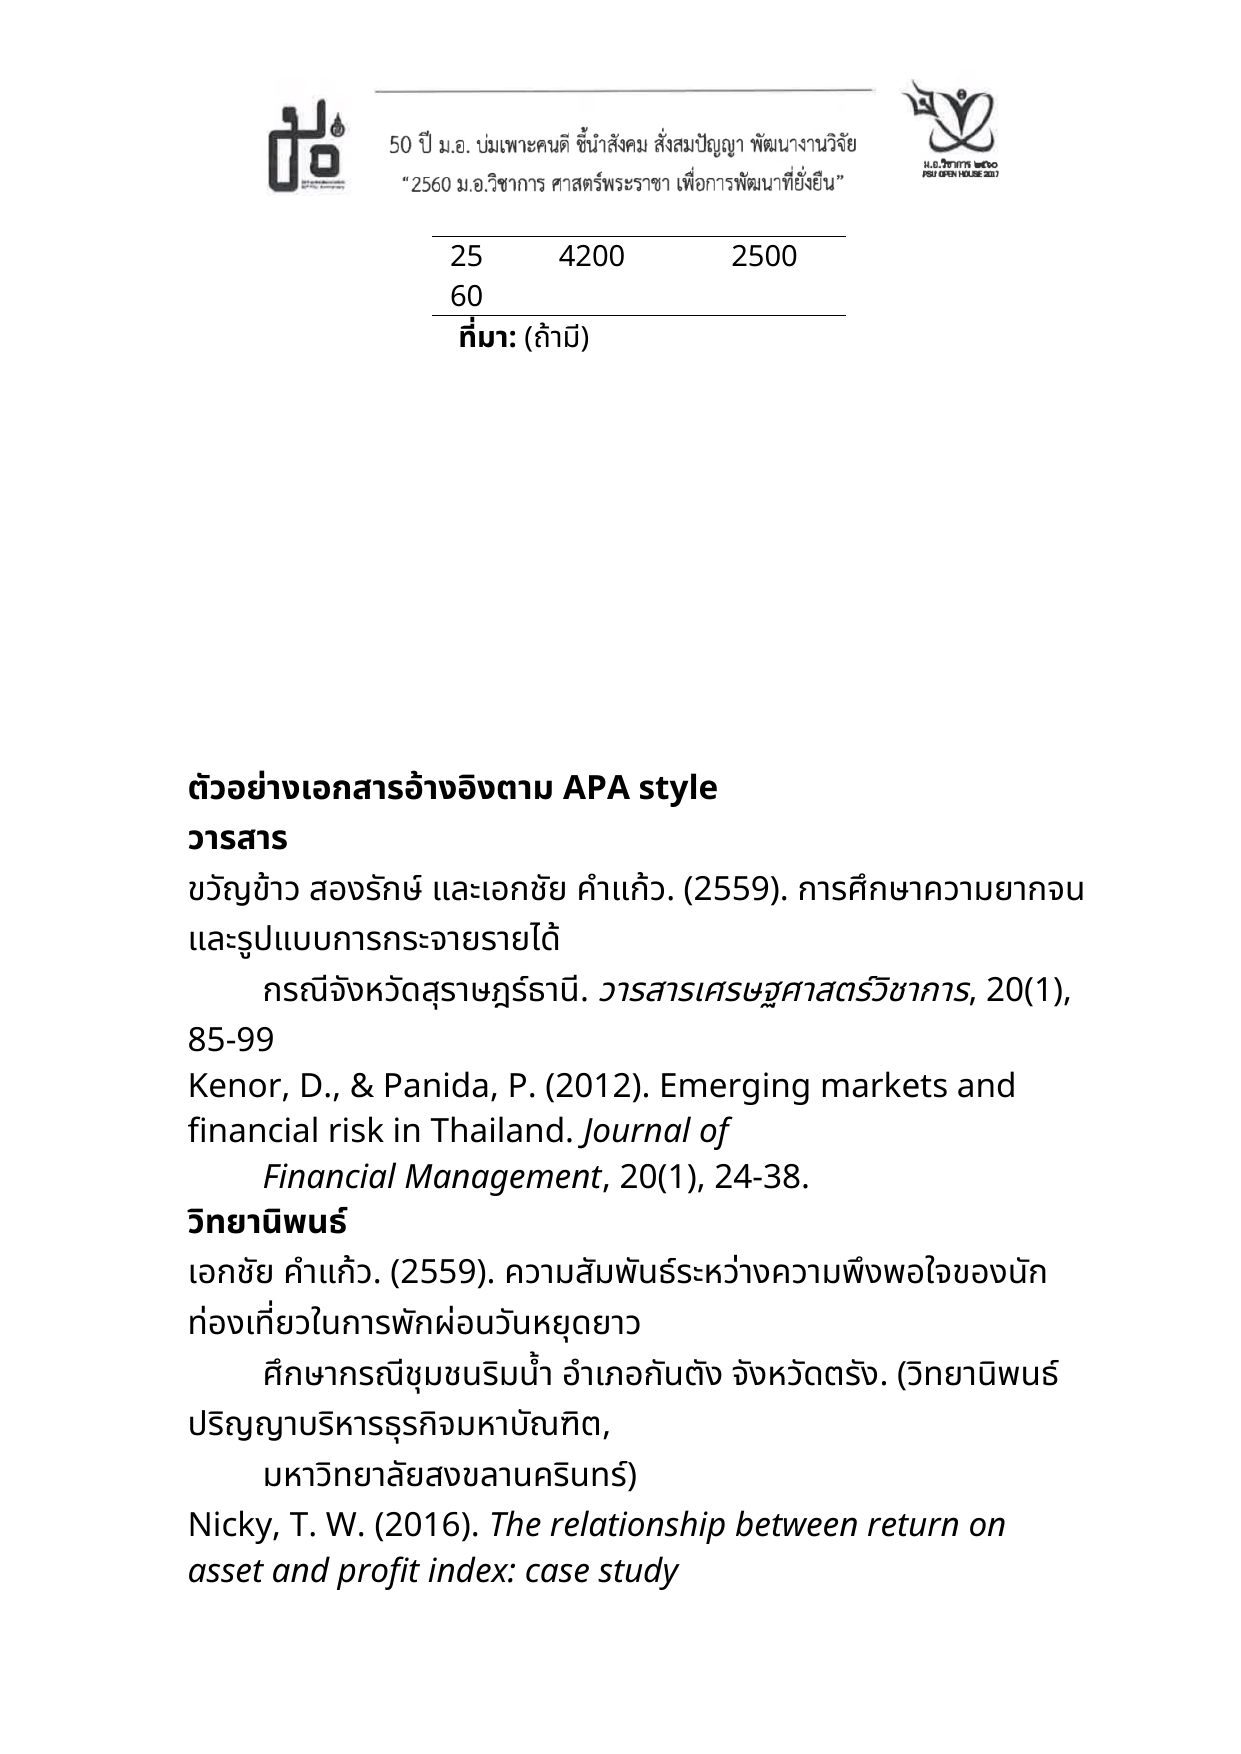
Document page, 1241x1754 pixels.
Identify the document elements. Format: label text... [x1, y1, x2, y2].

table_cell 2500 [683, 237, 846, 315]
table_cell 4200 [501, 237, 683, 315]
text วิทยานิพนธ์ [187, 1198, 1090, 1248]
text วารสาร [187, 814, 1090, 864]
text ตัวอย่างเอกสารอ้างอิงตาม APA style [187, 763, 1090, 814]
text เอกชัย คำแก้ว. (2559). ความสัมพันธ์ระหว่างความพึงพอใจของนักท่องเที่ยวในการพักผ่อนวันหยุดยาว [187, 1248, 1090, 1349]
text Nicky, T. W. (2016). The relationship between return on asset and profit index: case study [187, 1501, 1090, 1592]
picture [252, 68, 1025, 212]
text มหาวิทยาลัยสงขลานครินทร์) [187, 1451, 1090, 1501]
text ศึกษากรณีชุมชนริมน้ำ อำเภอกันตัง จังหวัดตรัง. (วิทยานิพนธ์ปริญญาบริหารธุรกิจมหาบัณฑิต, [187, 1349, 1090, 1451]
text ขวัญข้าว สองรักษ์ และเอกชัย คำแก้ว. (2559). การศึกษาความยากจนและรูปแบบการกระจายรายได้ [187, 864, 1090, 966]
table_cell 2560 [432, 237, 501, 315]
text ที่มา: (ถ้ามี) [412, 316, 1090, 360]
text Financial Management, 20(1), 24-38. [187, 1152, 1090, 1198]
text กรณีจังหวัดสุราษฎร์ธานี. วารสารเศรษฐศาสตร์วิชาการ, 20(1), 85-99 [187, 966, 1090, 1062]
text Kenor, D., & Panida, P. (2012). Emerging markets and financial risk in Thailand. Journal of [187, 1062, 1090, 1152]
